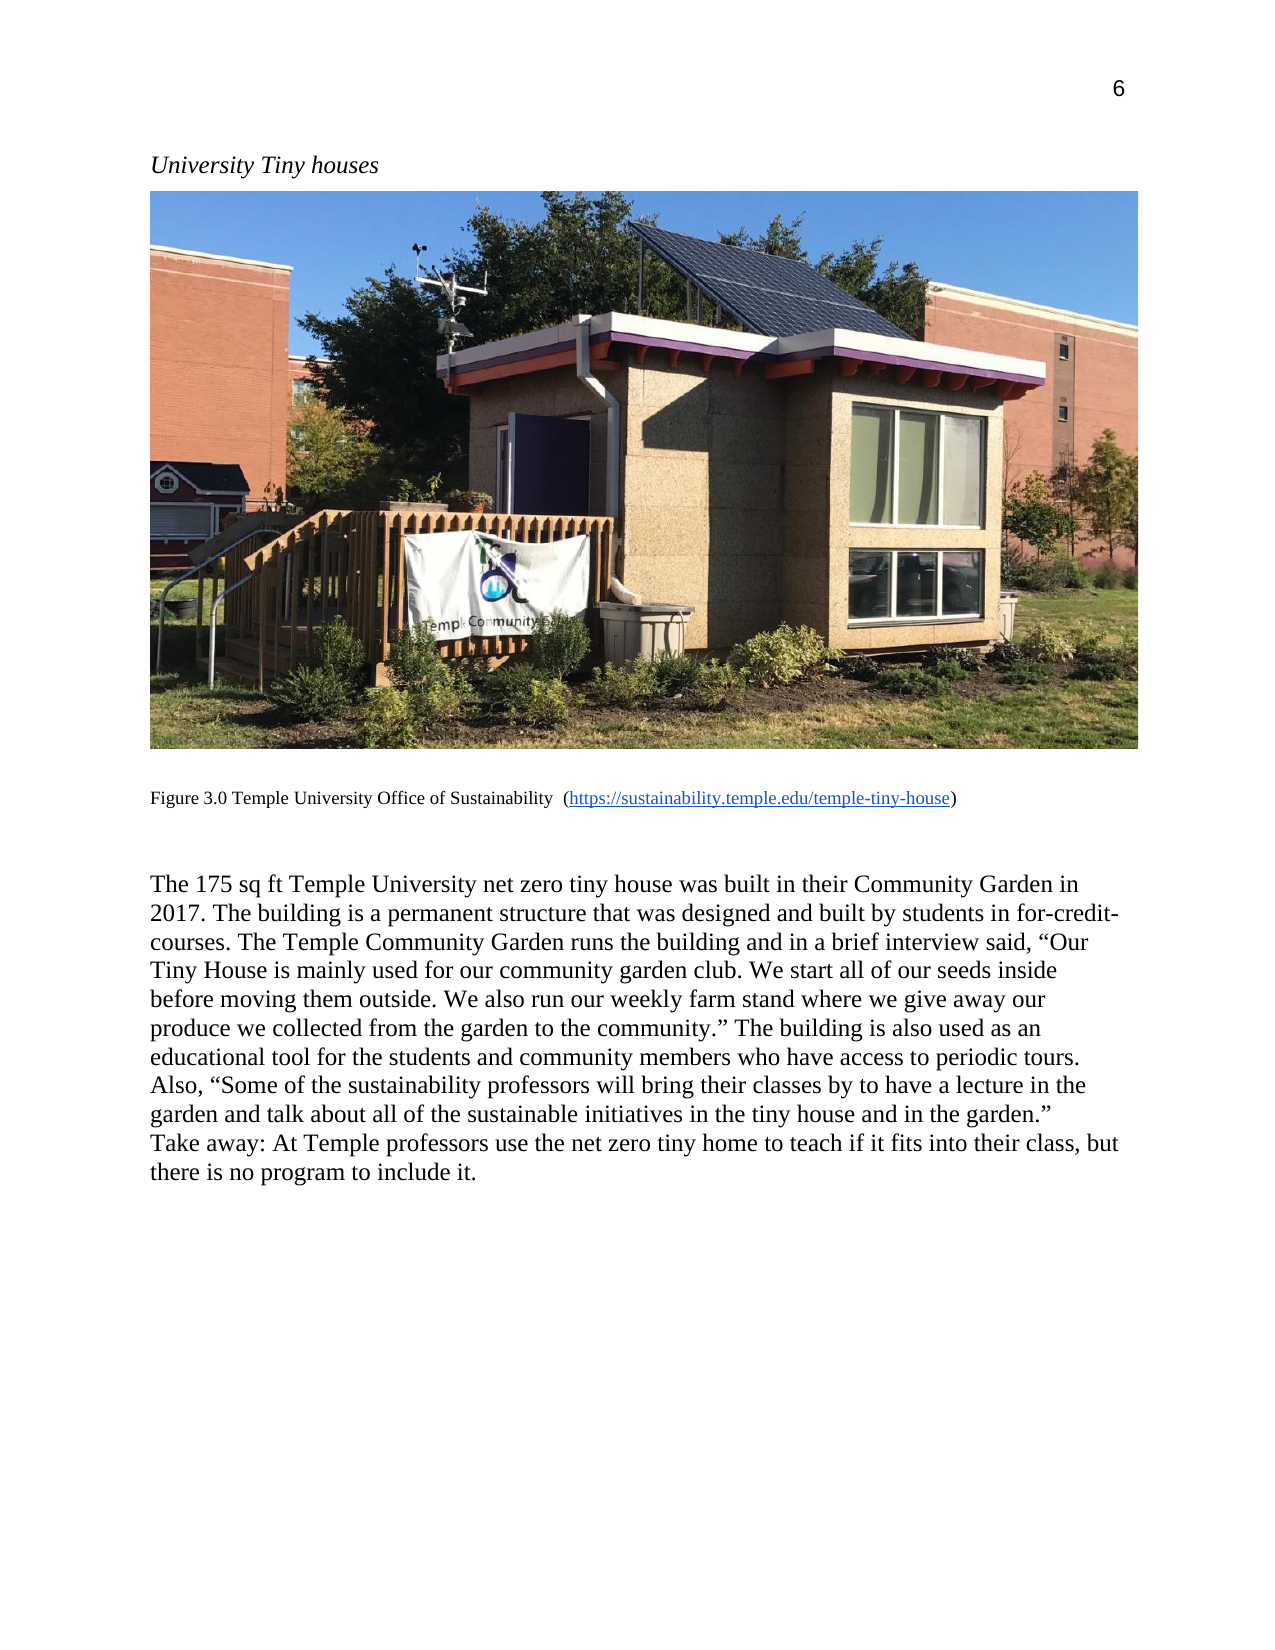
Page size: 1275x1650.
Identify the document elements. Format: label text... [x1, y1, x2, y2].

text The 175 sq ft Temple University net zero tiny house was built in their Community Garden in 2017. The building is a permanent structure that was designed and built by students in for-credit-courses. The Temple Community Garden runs the building and in a brief interview said, “Our Tiny House is mainly used for our community garden club. We start all of our seeds inside before moving them outside. We also run our weekly farm stand where we give away our produce we collected from the garden to the community.” The building is also used as an educational tool for the students and community members who have access to periodic tours. Also, “Some of the sustainability professors will bring their classes by to have a lecture in the garden and talk about all of the sustainable initiatives in the tiny house and in the garden.” [150, 869, 1125, 1128]
picture [150, 191, 1139, 749]
text Take away: At Temple professors use the net zero tiny home to teach if it fits into their class, but there is no program to include it. [150, 1128, 1125, 1185]
text Figure 3.0 Temple University Office of Sustainability (https://sustainability.temple.edu/temple-tiny-house) [150, 787, 1125, 808]
text University Tiny houses [150, 150, 1125, 191]
